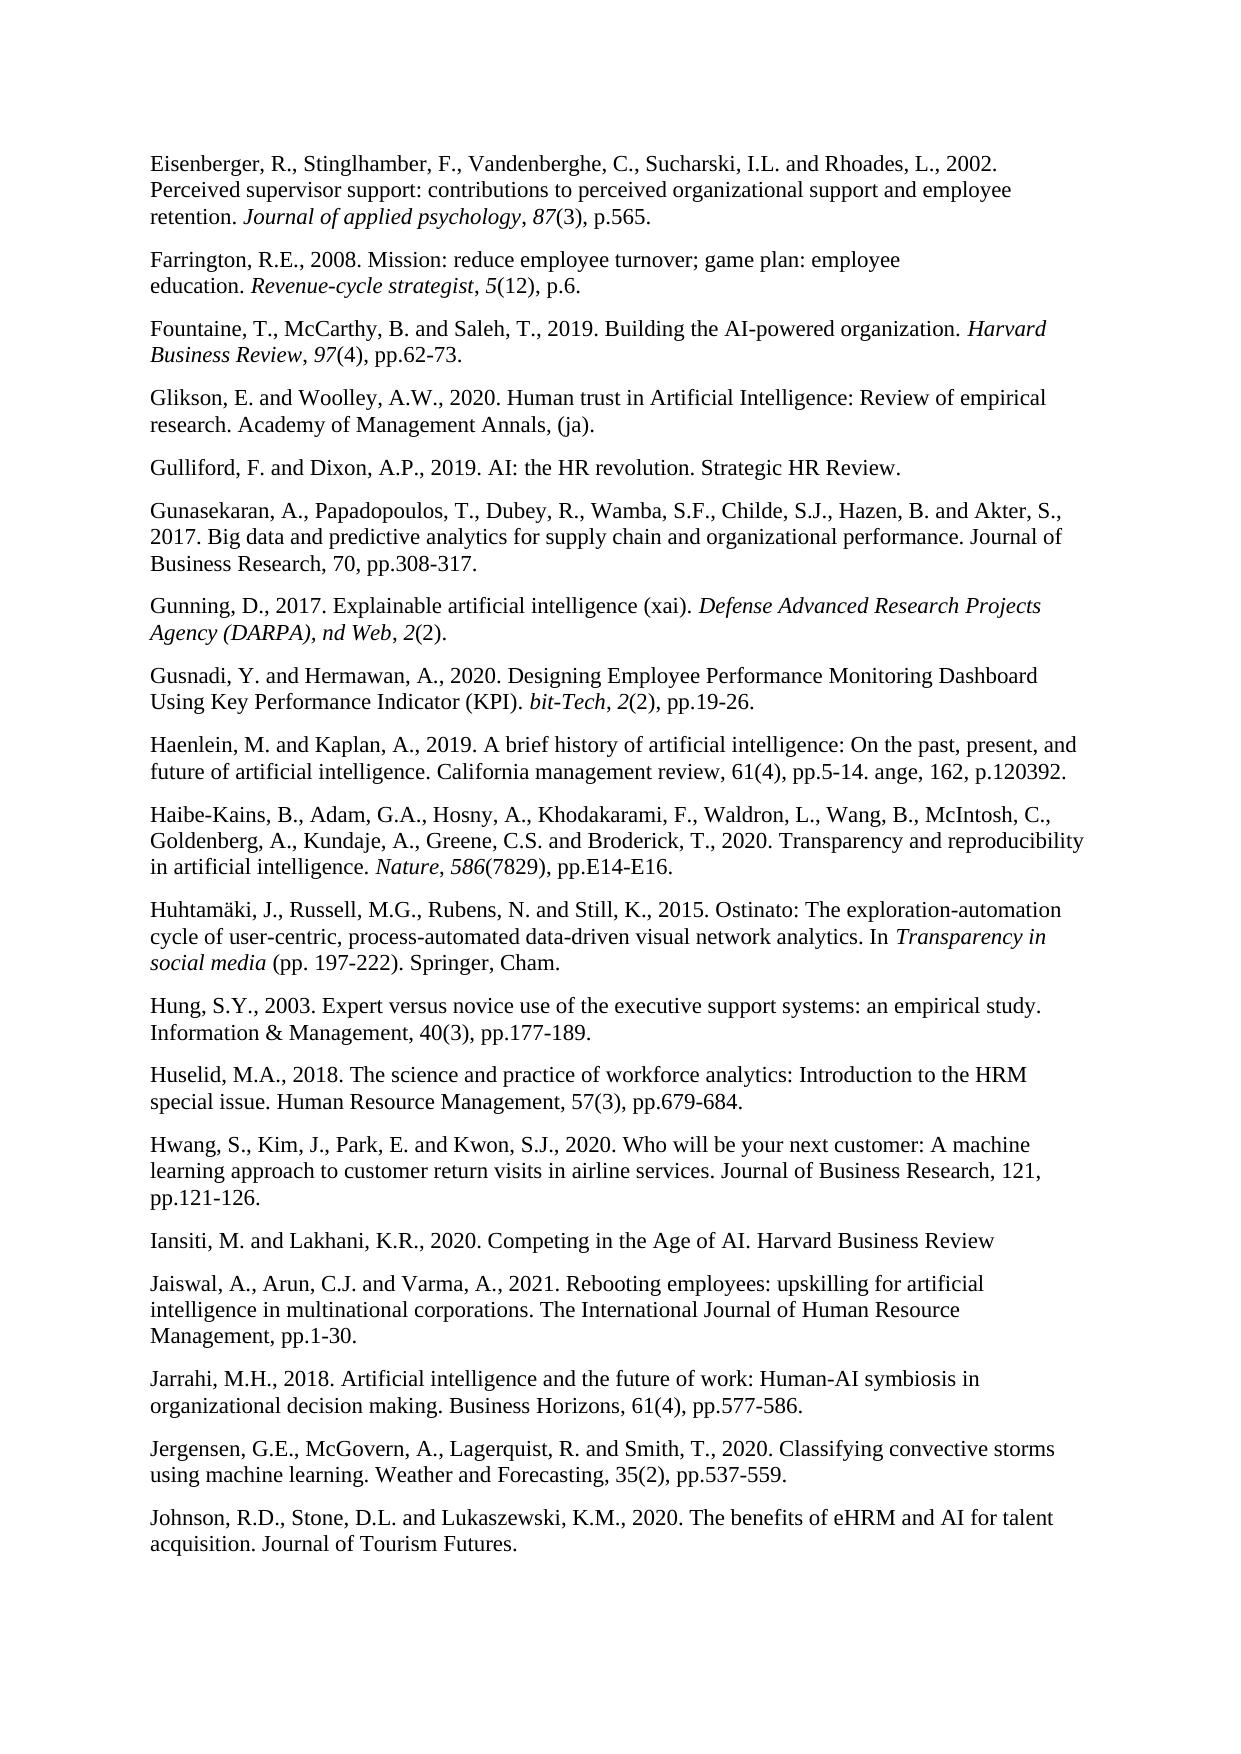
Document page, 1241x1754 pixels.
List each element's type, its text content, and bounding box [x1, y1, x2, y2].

text Jaiswal, A., Arun, C.J. and Varma, A., 2021. Rebooting employees: upskilling for artificial intelligence in multinational corporations. The International Journal of Human Resource Management, pp.1-30. [150, 1270, 1090, 1349]
text Iansiti, M. and Lakhani, K.R., 2020. Competing in the Age of AI. Harvard Business Review [150, 1227, 1090, 1253]
text Haibe-Kains, B., Adam, G.A., Hosny, A., Khodakarami, F., Waldron, L., Wang, B., McIntosh, C., Goldenberg, A., Kundaje, A., Greene, C.S. and Broderick, T., 2020. Transparency and reproducibility in artificial intelligence. Nature, 586(7829), pp.E14-E16. [150, 801, 1090, 880]
text Jergensen, G.E., McGovern, A., Lagerquist, R. and Smith, T., 2020. Classifying convective storms using machine learning. Weather and Forecasting, 35(2), pp.537-559. [150, 1435, 1090, 1487]
text Farrington, R.E., 2008. Mission: reduce employee turnover; game plan: employee education. Revenue-cycle strategist, 5(12), p.6. [581, 246, 1090, 298]
text Gunning, D., 2017. Explainable artificial intelligence (xai). Defense Advanced Research Projects Agency (DARPA), nd Web, 2(2). [447, 593, 1090, 645]
text Hwang, S., Kim, J., Park, E. and Kwon, S.J., 2020. Who will be your next customer: A machine learning approach to customer return visits in airline services. Journal of Business Research, 121, pp.121-126. [150, 1131, 1090, 1210]
text Huhtamäki, J., Russell, M.G., Rubens, N. and Still, K., 2015. Ostinato: The exploration-automation cycle of user-centric, process-automated data-driven visual network analytics. In Transparency in social media (pp. 197-222). Springer, Cham. [561, 896, 1090, 976]
text Jarrahi, M.H., 2018. Artificial intelligence and the future of work: Human-AI symbiosis in organizational decision making. Business Horizons, 61(4), pp.577-586. [150, 1365, 1090, 1418]
text Gunasekaran, A., Papadopoulos, T., Dubey, R., Wamba, S.F., Childe, S.J., Hazen, B. and Akter, S., 2017. Big data and predictive analytics for supply chain and organizational performance. Journal of Business Research, 70, pp.308-317. [150, 497, 1090, 576]
text Glikson, E. and Woolley, A.W., 2020. Human trust in Artificial Intelligence: Review of empirical research. Academy of Management Annals, (ja). [150, 384, 1090, 437]
text Johnson, R.D., Stone, D.L. and Lukaszewski, K.M., 2020. The benefits of eHRM and AI for talent acquisition. Journal of Tourism Futures. [150, 1504, 1090, 1557]
text Huselid, M.A., 2018. The science and practice of workforce analytics: Introduction to the HRM special issue. Human Resource Management, 57(3), pp.679-684. [150, 1062, 1090, 1114]
text Gusnadi, Y. and Hermawan, A., 2020. Designing Employee Performance Monitoring Dashboard Using Key Performance Indicator (KPI). bit-Tech, 2(2), pp.19-26. [755, 662, 1090, 715]
text Fountaine, T., McCarthy, B. and Saleh, T., 2019. Building the AI-powered organization. Harvard Business Review, 97(4), pp.62-73. [462, 315, 1090, 368]
text Haenlein, M. and Kaplan, A., 2019. A brief history of artificial intelligence: On the past, present, and future of artificial intelligence. California management review, 61(4), pp.5-14. ange, 162, p.120392. [150, 731, 1090, 784]
text Gulliford, F. and Dixon, A.P., 2019. AI: the HR revolution. Strategic HR Review. [150, 454, 1090, 480]
text Eisenberger, R., Stinglhamber, F., Vandenberghe, C., Sucharski, I.L. and Rhoades, L., 2002. Perceived supervisor support: contributions to perceived organizational support and employee retention. Journal of applied psychology, 87(3), p.565. [651, 150, 1090, 229]
text Hung, S.Y., 2003. Expert versus novice use of the executive support systems: an empirical study. Information & Management, 40(3), pp.177-189. [150, 992, 1090, 1045]
